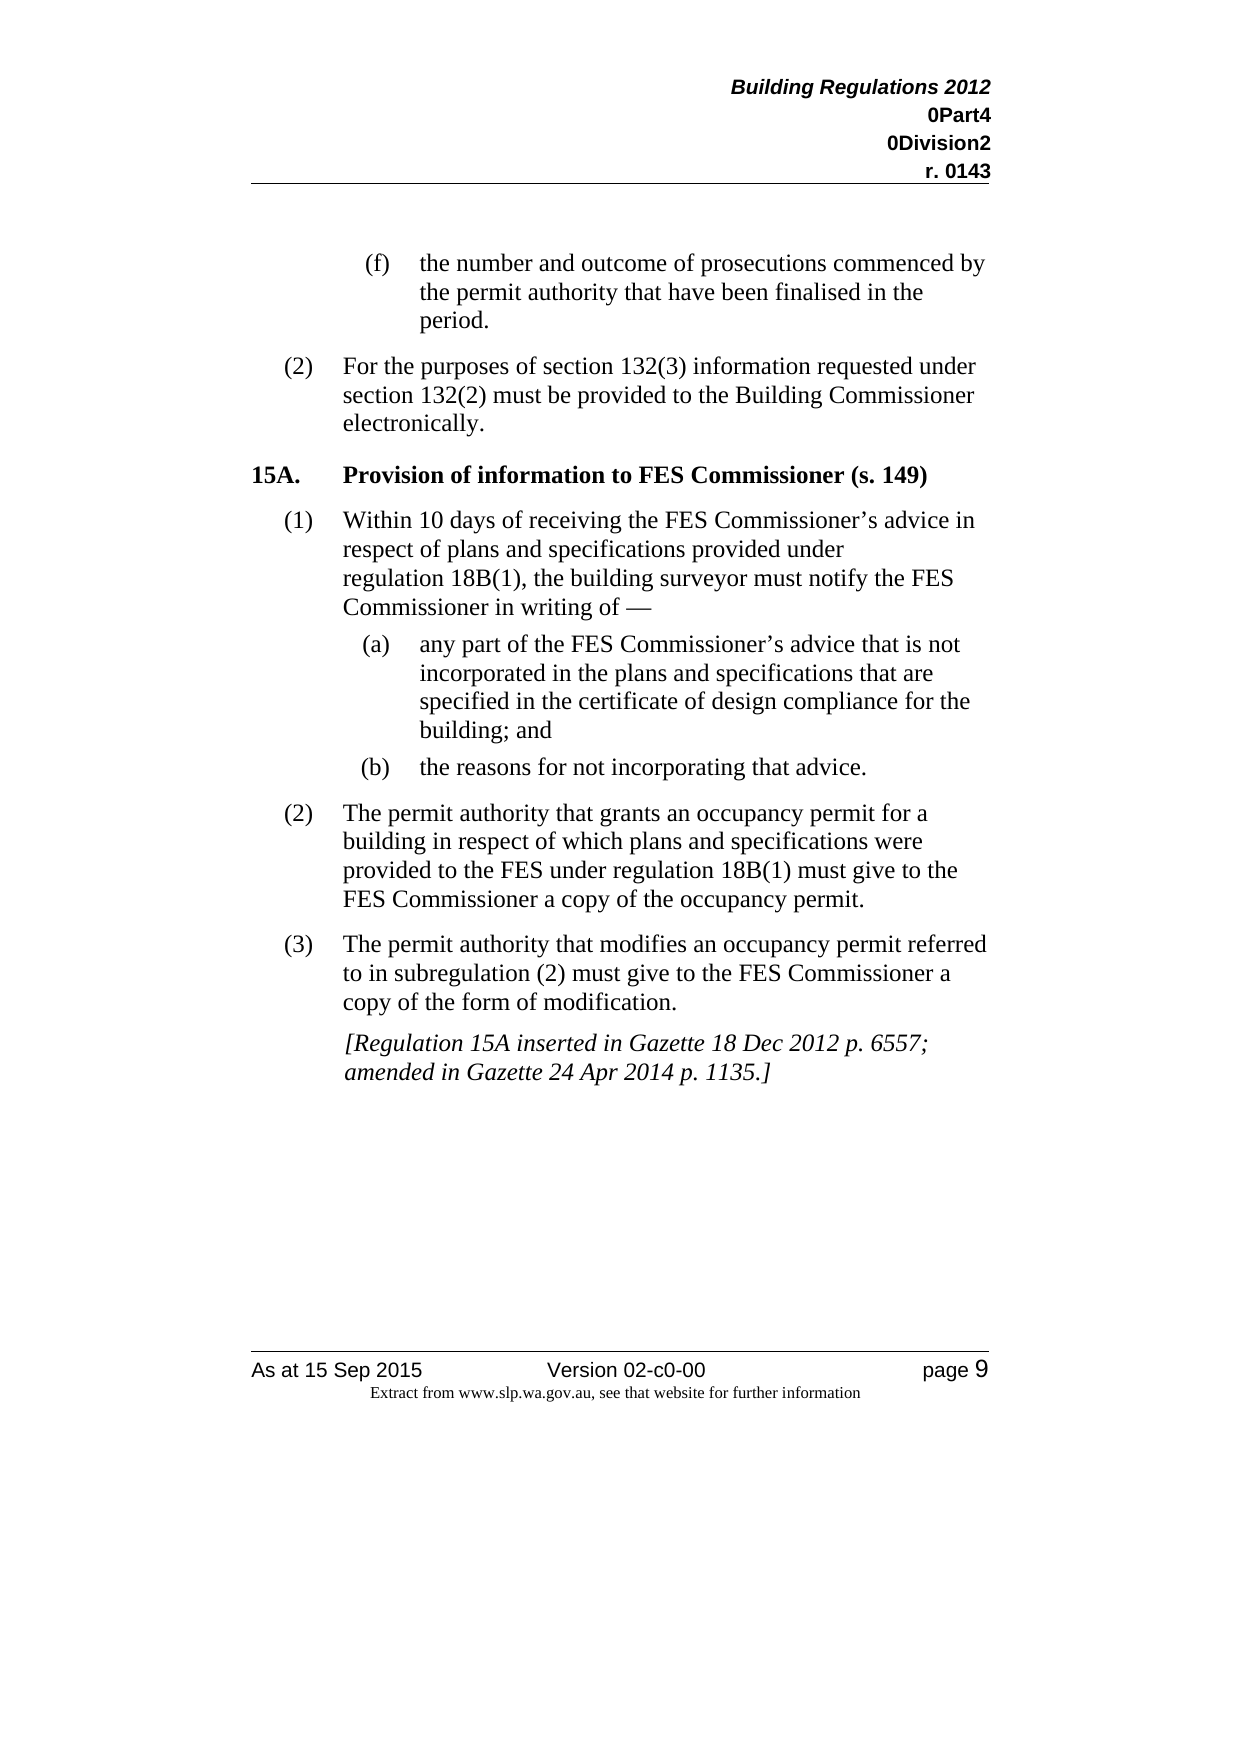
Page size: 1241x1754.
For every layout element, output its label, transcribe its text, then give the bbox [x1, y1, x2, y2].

subtitle 15A. Provision of information to Commissioner (s. 149) [251, 460, 989, 489]
text (2) The permit authority that grants an occupancy permit for a building in respect of which plans and specifications were provided to the FES under regulation 18B(1) must give to the FES Commissioner a copy of the occupancy permit. [251, 798, 989, 913]
text (f) the number and outcome of prosecutions commenced by the permit authority that have been finalised in the period. [251, 248, 989, 334]
text (a) any part of the FES Commissioner’s advice that is not incorporated in the plans and specifications that are specified in the certificate of design compliance for the building; and [251, 629, 989, 744]
text (2) For the purposes of section 132(3) information requested under section 132(2) must be provided to the Building Commissioner electronically. [251, 351, 989, 437]
text (b) the reasons for not incorporating that advice. [251, 752, 989, 781]
text [Regulation 15A inserted in Gazette 18 Dec 2012 p. 6557; amended in Gazette 24 Apr 2014 p. 1135.] [251, 1028, 989, 1086]
text (3) The permit authority that modifies an occupancy permit referred to in subregulation (2) must give to the FES Commissioner a copy of the form of modification. [251, 929, 989, 1016]
text (1) Within 10 days of receiving the FES Commissioner’s advice in respect of plans and specifications provided under regulation 18B(1), the building surveyor must notify the FES Commissioner in writing of — [251, 506, 989, 621]
